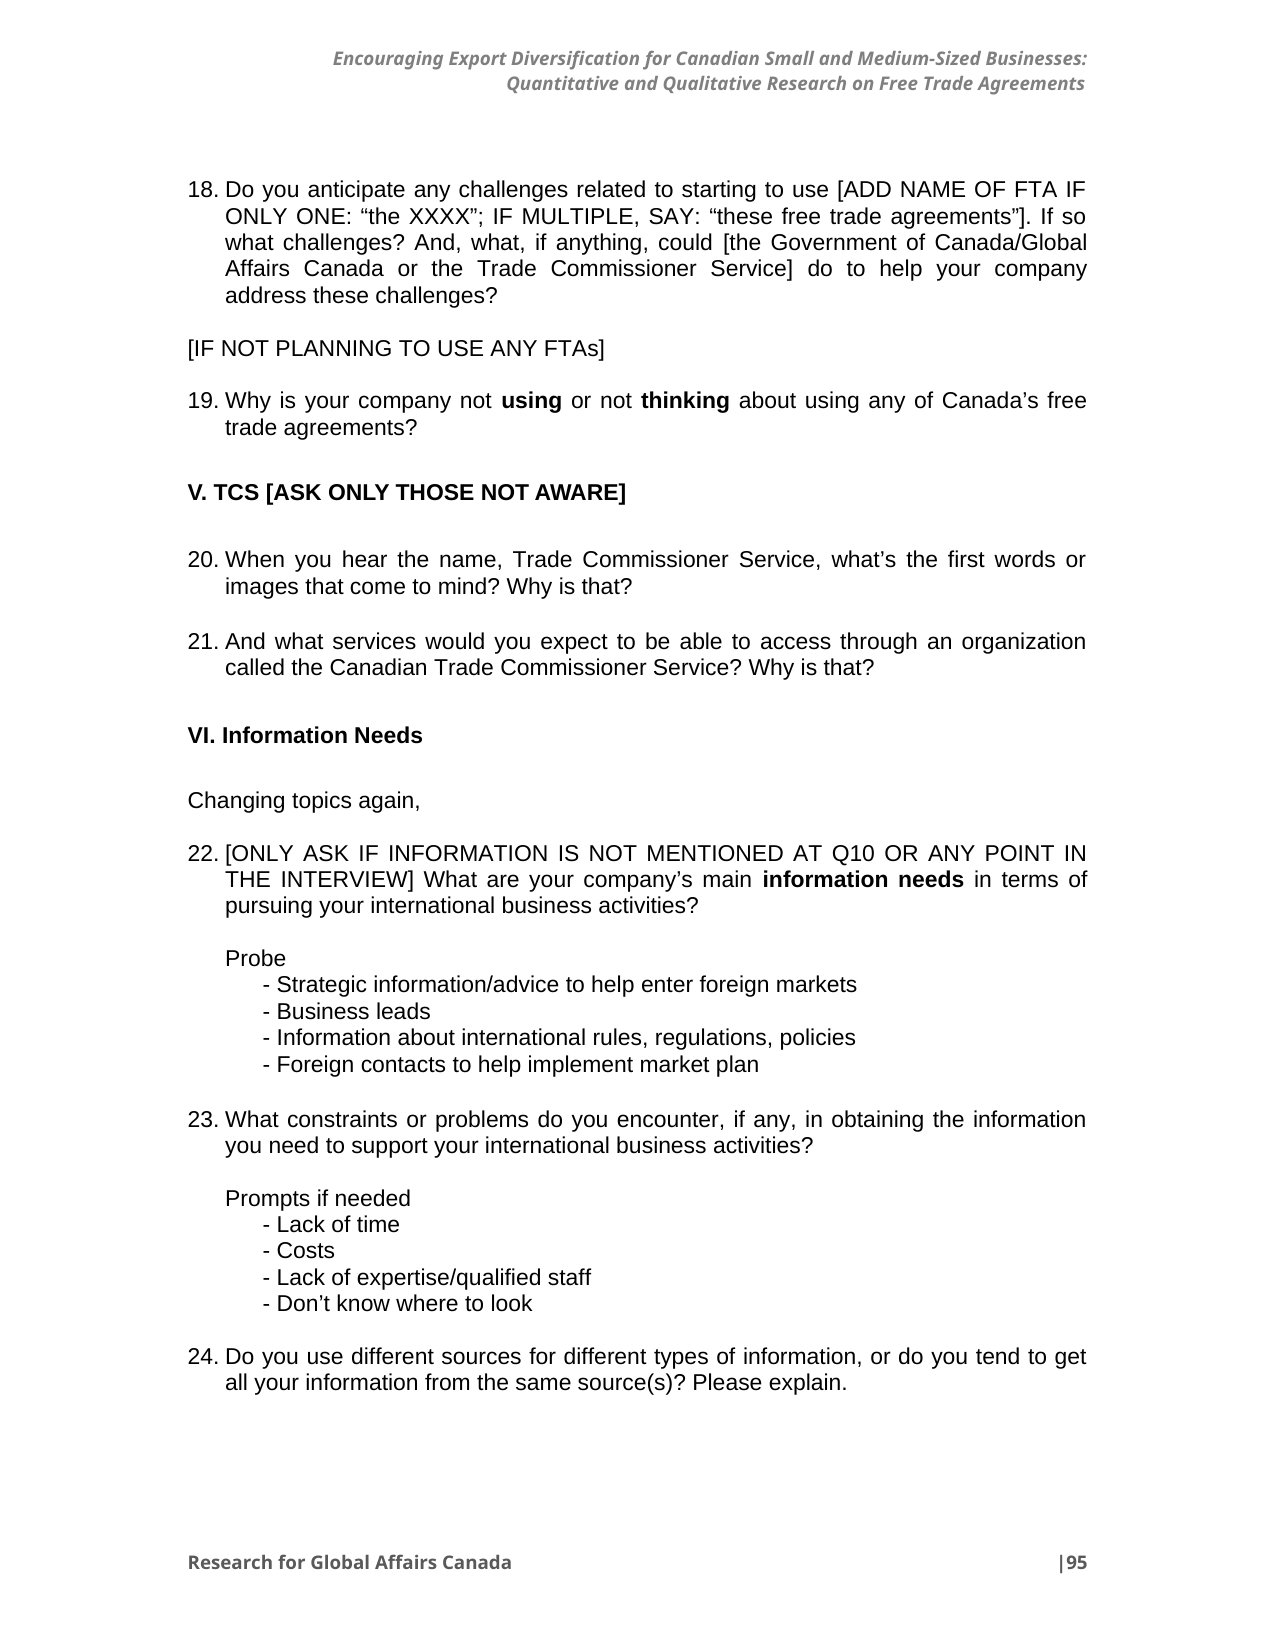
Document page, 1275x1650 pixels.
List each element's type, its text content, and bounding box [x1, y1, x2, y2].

list [ONLY ASK IF INFORMATION IS NOT MENTIONED AT Q10 OR ANY POINT IN THE INTERVIEW] What are your company’s main information needs in terms of pursuing your international business activities? [187, 840, 1087, 919]
text - Foreign contacts to help implement market plan [262, 1051, 1087, 1077]
text - Don’t know where to look [262, 1290, 1087, 1316]
list Why is your company not using or not thinking about using any of Canada’s free trade agreements? [187, 387, 1087, 440]
text Changing topics again, [187, 787, 1087, 813]
title V. TCS [ASK ONLY THOSE NOT AWARE] [187, 479, 1087, 505]
text [IF NOT PLANNING TO USE ANY FTAs] [187, 334, 1087, 361]
text - Lack of time [262, 1211, 1087, 1237]
list Do you anticipate any challenges related to starting to use [ADD NAME OF FTA IF ONLY ONE: “the XXXX”; IF MULTIPLE, SAY: “these free trade agreements”]. If so what challenges? And, what, if anything, could [the Government of Canada/Global Affairs Canada or the Trade Commissioner Service] do to help your company address these challenges? [187, 176, 1087, 308]
text - Costs [262, 1237, 1087, 1264]
list When you hear the name, Trade Commissioner Service, what’s the first words or images that come to mind? Why is that? [187, 546, 1087, 599]
text - Business leads [262, 998, 1087, 1024]
list And what services would you expect to be able to access through an organization called the Canadian Trade Commissioner Service? Why is that? [187, 628, 1087, 681]
text Probe [225, 945, 1087, 971]
list Do you use different sources for different types of information, or do you tend to get all your information from the same source(s)? Please explain. [187, 1343, 1087, 1396]
text - Strategic information/advice to help enter foreign markets [262, 971, 1087, 998]
text Prompts if needed [225, 1185, 1087, 1211]
title VI. Information Needs [187, 722, 1087, 748]
list What constraints or problems do you encounter, if any, in obtaining the information you need to support your international business activities? [187, 1106, 1087, 1158]
text - Lack of expertise/qualified staff [262, 1264, 1087, 1290]
text - Information about international rules, regulations, policies [262, 1024, 1087, 1051]
